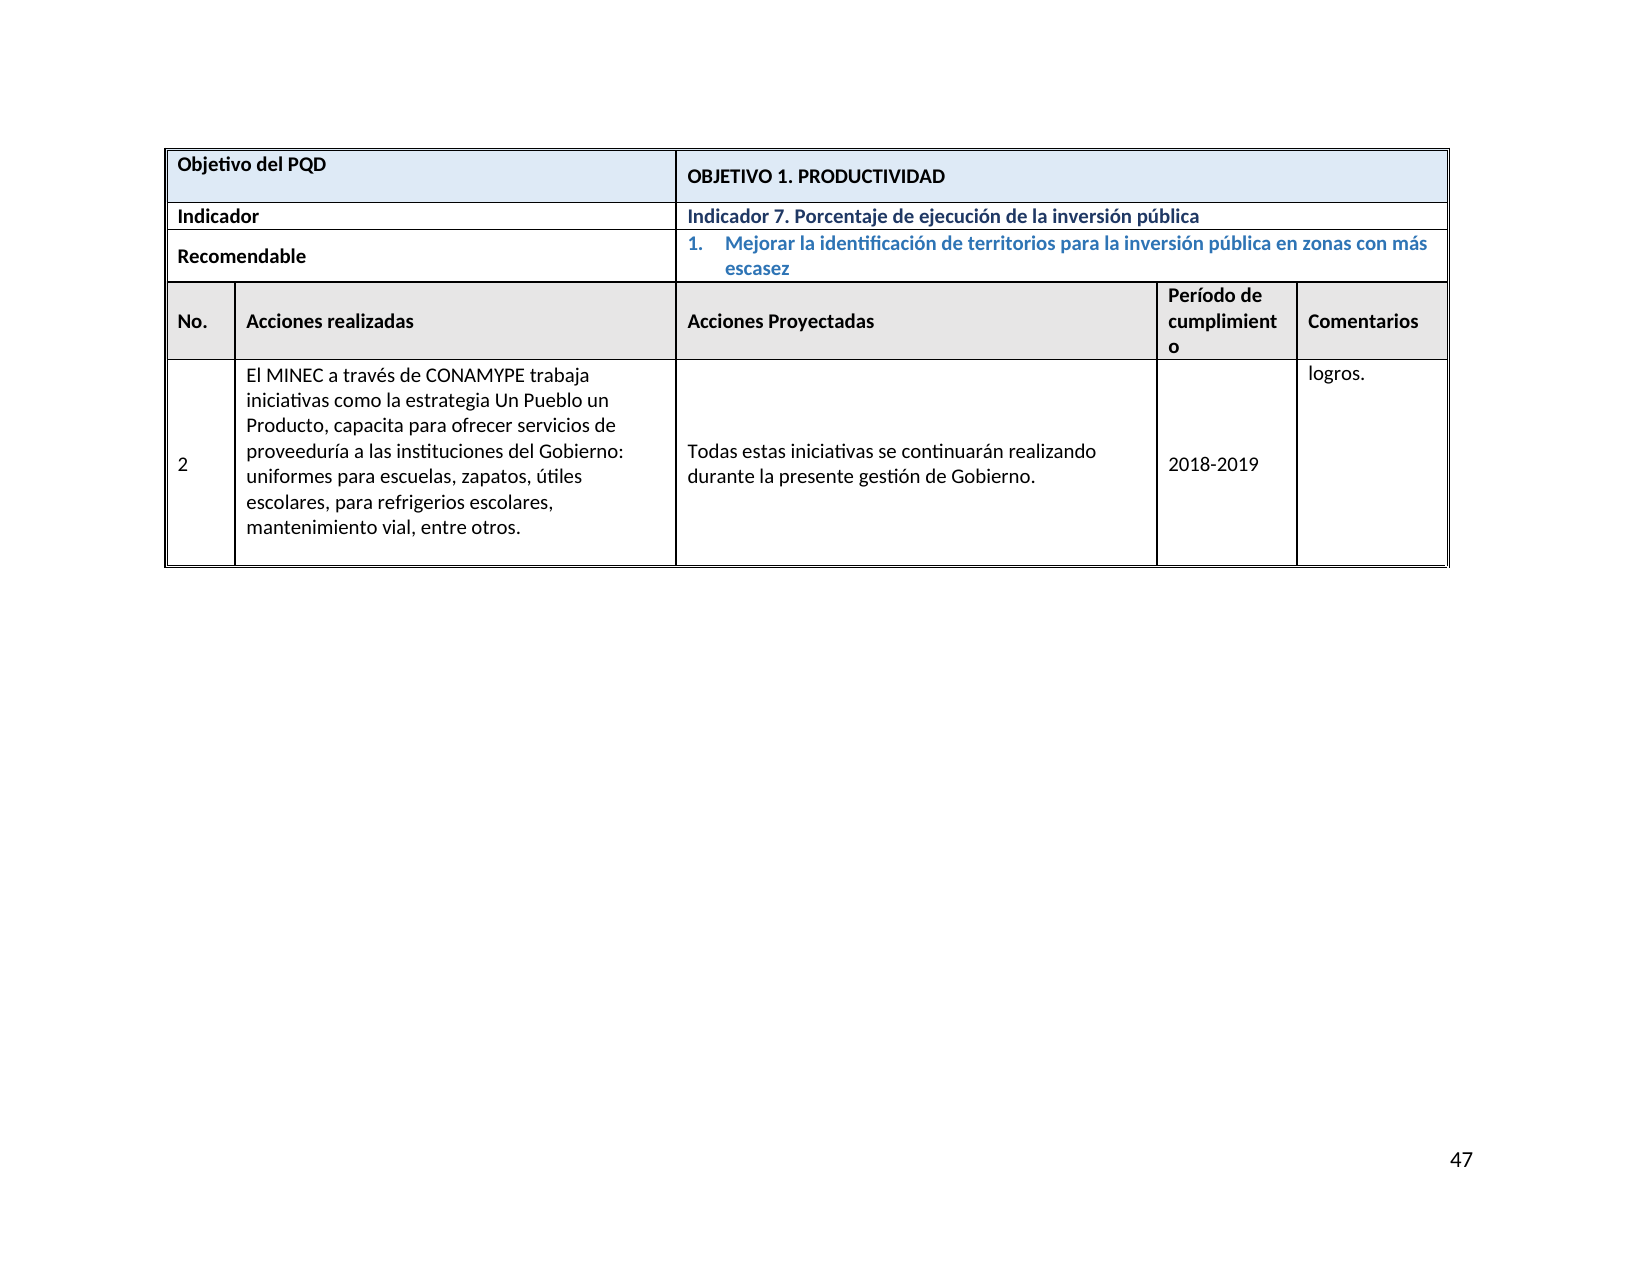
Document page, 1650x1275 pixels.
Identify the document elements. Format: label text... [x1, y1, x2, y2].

table_cell Recomendable [168, 230, 675, 281]
table_cell Indicador 7. Porcentaje de ejecución de la inversión pública [677, 203, 1447, 228]
table_cell 2018-2019 [1158, 360, 1296, 565]
table_header Objetivo del PQD [168, 151, 675, 202]
table_cell No. [168, 283, 234, 359]
table_cell Mejorar la identificación de territorios para la inversión pública en zonas con más escasez [677, 230, 1447, 281]
table_cell Acciones realizadas [236, 283, 675, 359]
table_header OBJETIVO 1. PRODUCTIVIDAD [677, 151, 1447, 202]
table_cell Acciones Proyectadas [677, 283, 1156, 359]
table_cell 2 [168, 360, 234, 565]
table_cell El MINEC a través de CONAMYPE trabaja iniciativas como la estrategia Un Pueblo un Producto, capacita para ofrecer servicios de proveeduría a las instituciones del Gobierno: uniformes para escuelas, zapatos, útiles escolares, para refrigerios escolares, mantenimiento vial, entre otros. [236, 360, 675, 565]
table_cell Período de cumplimiento [1158, 283, 1296, 359]
table_cell Comentarios [1298, 283, 1447, 359]
table_cell En la primera parte del documento se presentan acciones que se están realizado y logros. [1298, 360, 1447, 565]
table_cell Todas estas iniciativas se continuarán realizando durante la presente gestión de Gobierno. [677, 360, 1156, 565]
table_cell Indicador [168, 203, 675, 228]
